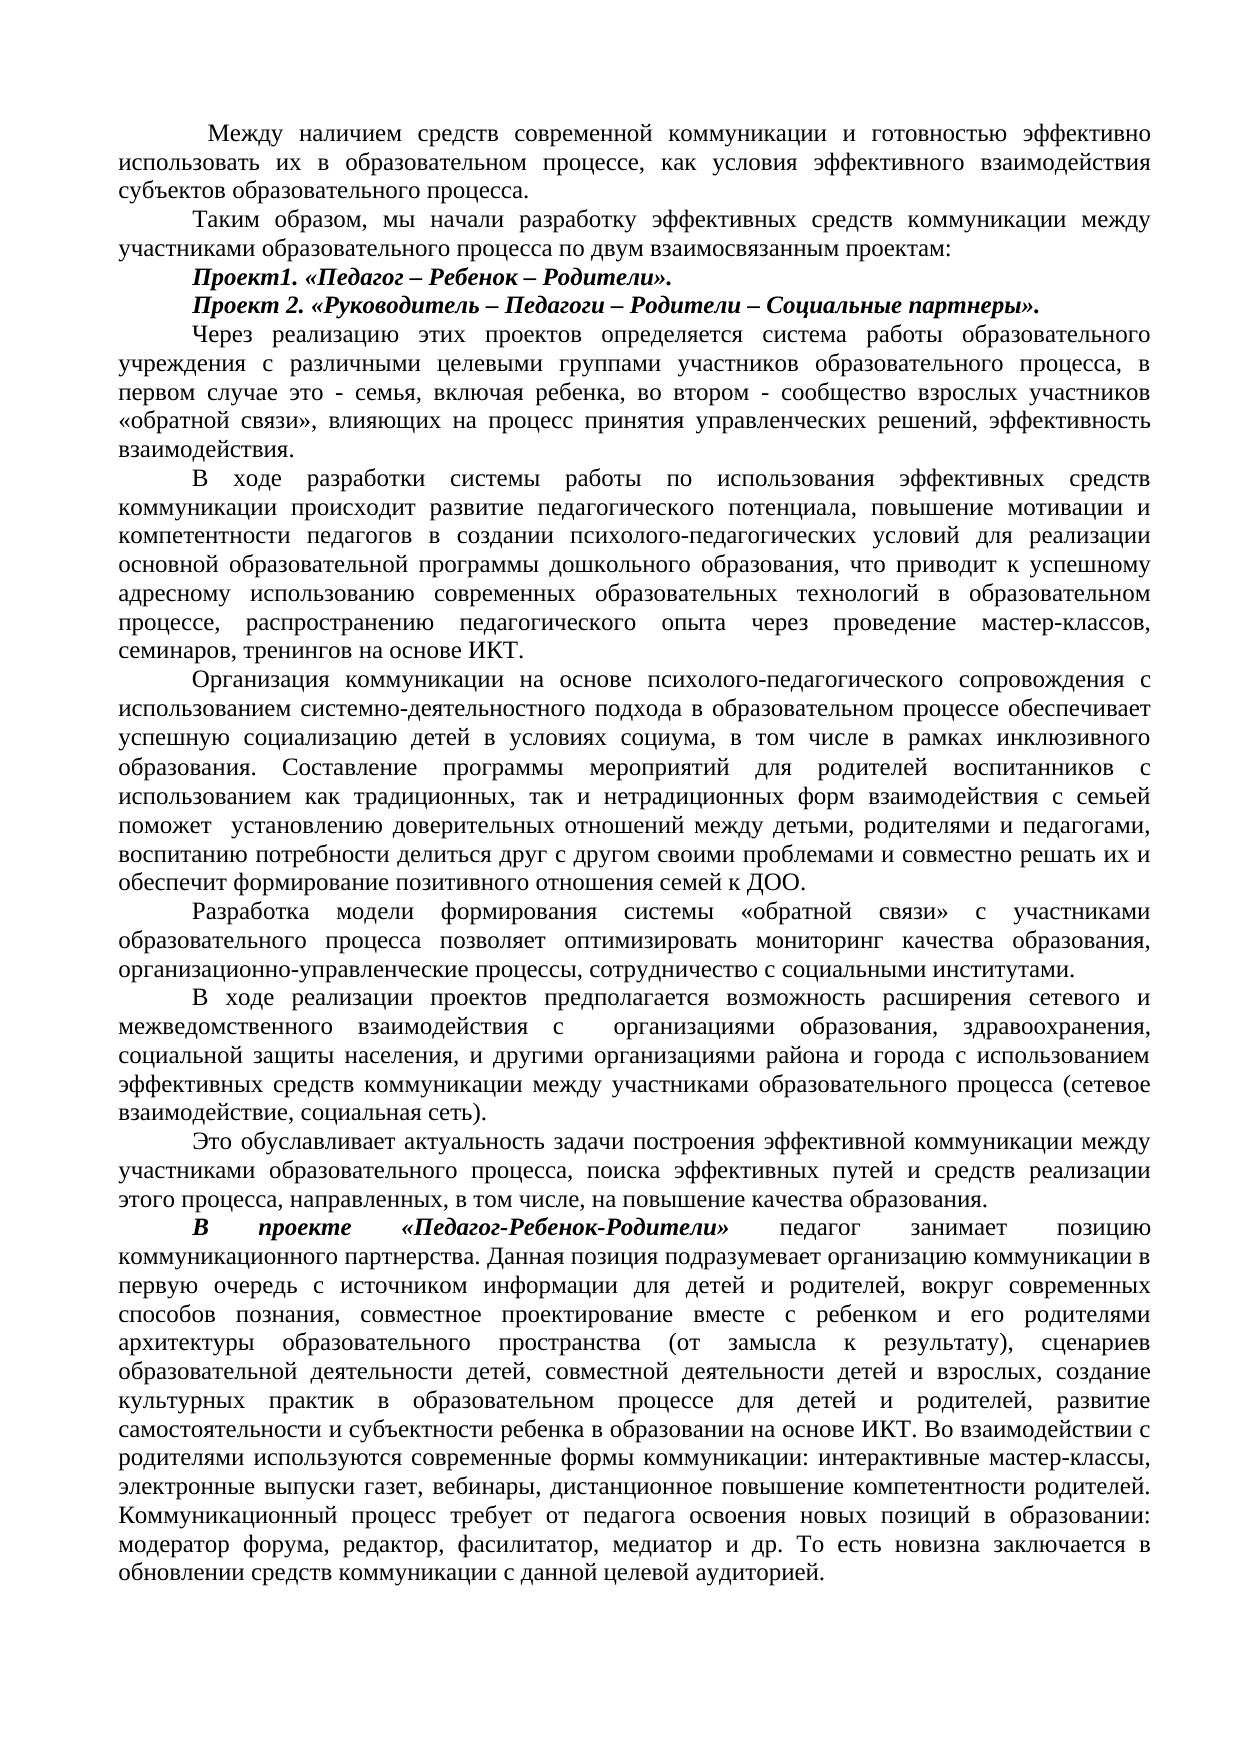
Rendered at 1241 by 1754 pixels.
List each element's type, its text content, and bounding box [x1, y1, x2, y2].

text Разработка модели формирования системы «обратной связи» с участниками образовательного процесса позволяет оптимизировать мониторинг качества образования, организационно-управленческие процессы, сотрудничество с социальными институтами. [118, 896, 1152, 982]
text В ходе разработки системы работы по использования эффективных средств коммуникации происходит развитие педагогического потенциала, повышение мотивации и компетентности педагогов в создании психолого-педагогических условий для реализации основной образовательной программы дошкольного образования, что приводит к успешному адресному использованию современных образовательных технологий в образовательном процессе, распространению педагогического опыта через проведение мастер-классов, семинаров, тренингов на основе ИКТ. [118, 463, 1152, 664]
text Организация коммуникации на основе психолого-педагогического сопровождения с использованием системно-деятельностного подхода в образовательном процессе обеспечивает успешную социализацию детей в условиях социума, в том числе в рамках инклюзивного образования. Составление программы мероприятий для родителей воспитанников с использованием как традиционных, так и нетрадиционных форм взаимодействия с семьей поможет установлению доверительных отношений между детьми, родителями и педагогами, воспитанию потребности делиться друг с другом своими проблемами и совместно решать их и обеспечит формирование позитивного отношения семей к ДОО. [118, 664, 1152, 896]
text В ходе реализации проектов предполагается возможность расширения сетевого и межведомственного взаимодействия с организациями образования, здравоохранения, социальной защиты населения, и другими организациями района и города с использованием эффективных средств коммуникации между участниками образовательного процесса (сетевое взаимодействие, социальная сеть). [118, 982, 1152, 1126]
text Таким образом, мы начали разработку эффективных средств коммуникации между участниками образовательного процесса по двум взаимосвязанным проектам: [118, 204, 1152, 262]
text Между наличием средств современной коммуникации и готовностью эффективно использовать их в образовательном процессе, как условия эффективного взаимодействия субъектов образовательного процесса. [118, 118, 1152, 204]
text В проекте «Педагог-Ребенок-Родители» педагог занимает позицию коммуникационного партнерства. Данная позиция подразумевает организацию коммуникации в первую очередь с источником информации для детей и родителей, вокруг современных способов познания, совместное проектирование вместе с ребенком и его родителями архитектуры образовательного пространства (от замысла к результату), сценариев образовательной деятельности детей, совместной деятельности детей и взрослых, создание культурных практик в образовательном процессе для детей и родителей, развитие самостоятельности и субъектности ребенка в образовании на основе ИКТ. Во взаимодействии с родителями используются современные формы коммуникации: интерактивные мастер-классы, электронные выпуски газет, вебинары, дистанционное повышение компетентности родителей. Коммуникационный процесс требует от педагога освоения новых позиций в образовании: модератор форума, редактор, фасилитатор, медиатор и др. То есть новизна заключается в обновлении средств коммуникации с данной целевой аудиторией. [118, 1212, 1152, 1586]
text Проект1. «Педагог – Ребенок – Родители». [118, 262, 1152, 291]
text Это обуславливает актуальность задачи построения эффективной коммуникации между участниками образовательного процесса, поиска эффективных путей и средств реализации этого процесса, направленных, в том числе, на повышение качества образования. [118, 1126, 1152, 1212]
text Проект 2. «Руководитель – Педагоги – Родители – Социальные партнеры». [118, 291, 1152, 319]
text Через реализацию этих проектов определяется система работы образовательного учреждения с различными целевыми группами участников образовательного процесса, в первом случае это - семья, включая ребенка, во втором - сообщество взрослых участников «обратной связи», влияющих на процесс принятия управленческих решений, эффективность взаимодействия. [118, 319, 1152, 463]
